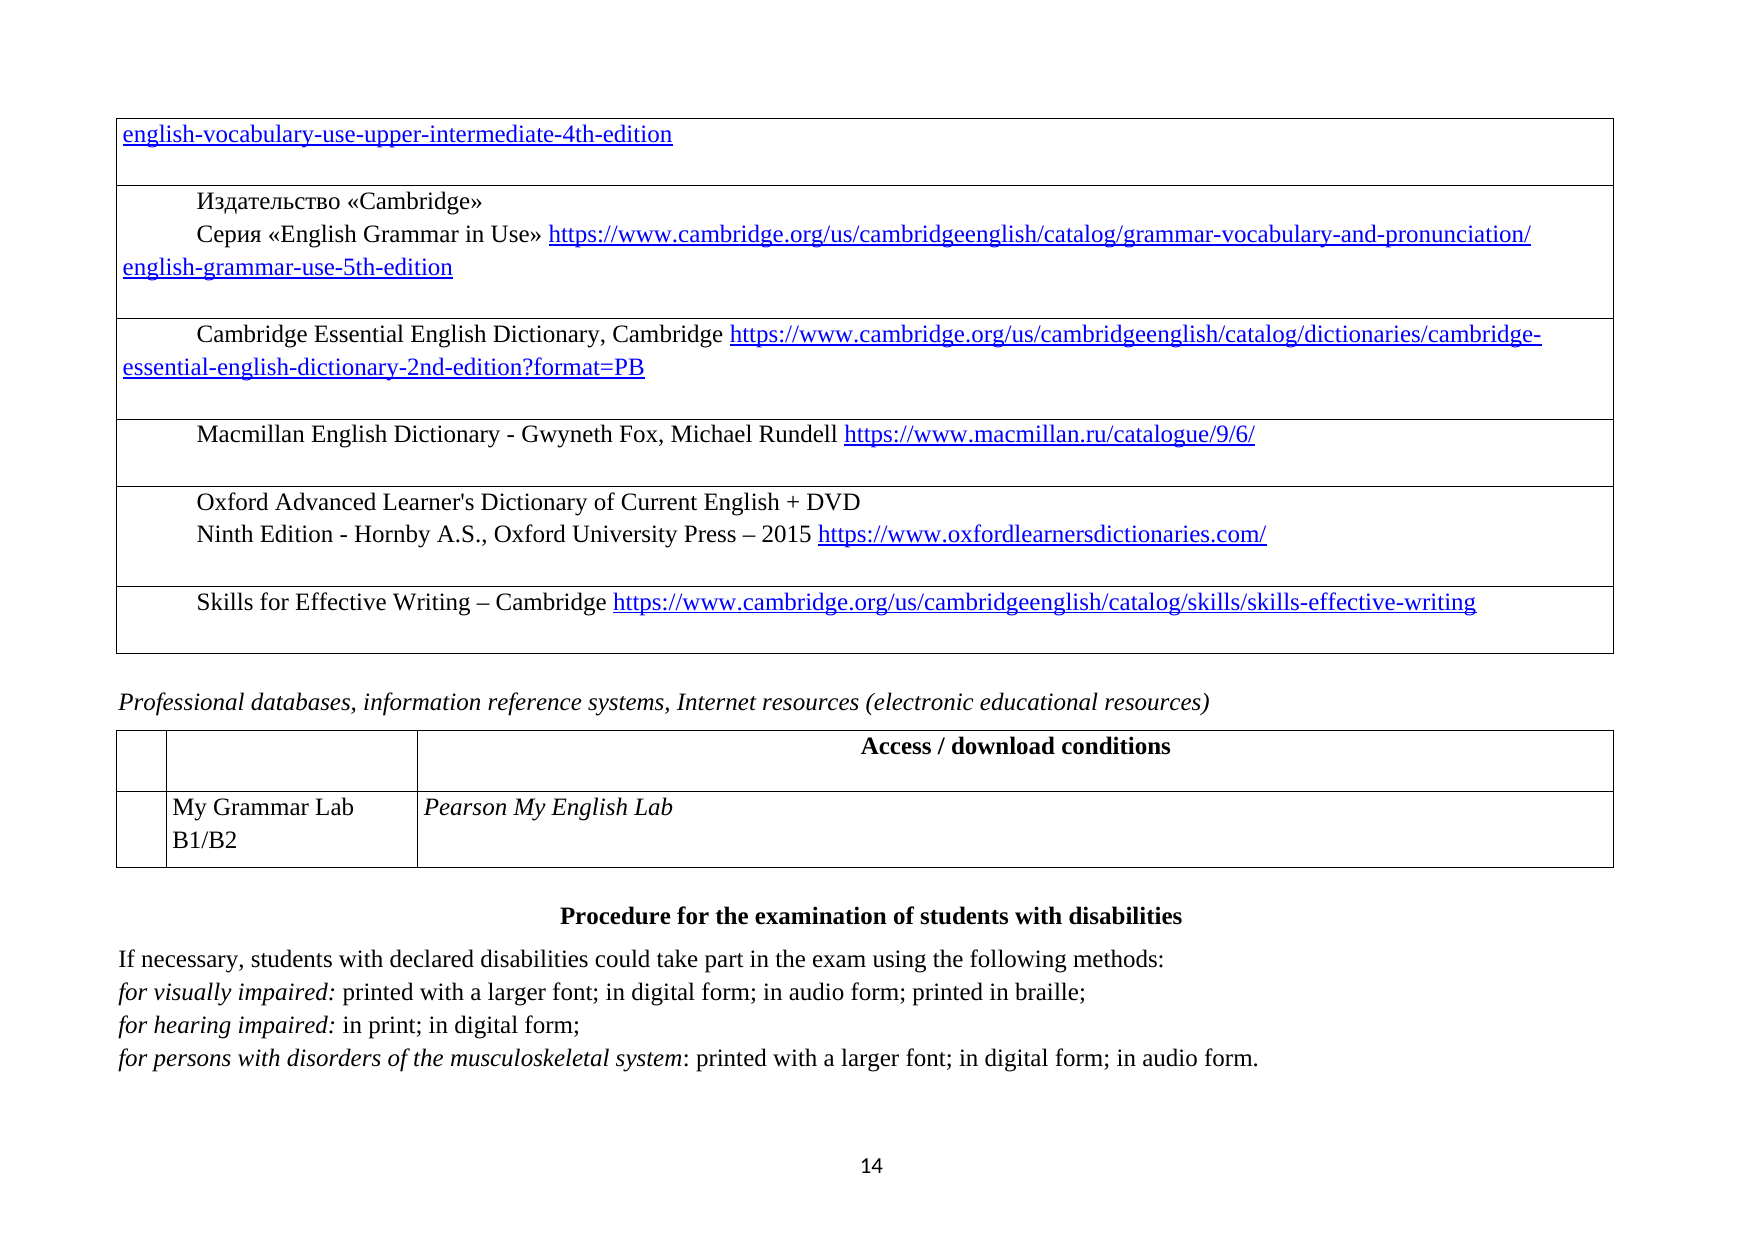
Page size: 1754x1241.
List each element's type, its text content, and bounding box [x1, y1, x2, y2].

table_cell My Grammar Lab B1/B2 [167, 792, 417, 867]
table_cell Macmillan English Dictionary - Gwyneth Fox, Michael Rundell https://www.macmillan.ru/catalogue/9/6/ [117, 420, 1613, 486]
text If necessary, students with declared disabilities could take part in the exam using the following methods: [118, 944, 1624, 973]
table_cell Издательство «Cambridge» Серия «English Grammar in Use» https://www.cambridge.org/us/cambridgeenglish/catalog/grammar-vocabulary-and-pronunciation/english-grammar-use-5th-edition [117, 186, 1613, 318]
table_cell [117, 119, 1613, 185]
table_cell Cambridge Essential English Dictionary, Cambridge https://www.cambridge.org/us/cambridgeenglish/catalog/dictionaries/cambridge-essential-english-dictionary-2nd-edition?format=PB [117, 319, 1613, 418]
table_cell Pearson My English Lab [418, 792, 1613, 867]
text for visually impaired: printed with a larger font; in digital form; in audio form; printed in braille; [118, 977, 1624, 1006]
text for hearing impaired: in print; in digital form; [118, 1010, 1624, 1039]
table_header Access / download conditions [418, 731, 1613, 791]
text Professional databases, information reference systems, Internet resources (electronic educational resources) [118, 687, 1624, 716]
table_cell [117, 792, 166, 867]
table_header [167, 731, 417, 791]
text Procedure for the examination of students with disabilities [118, 901, 1624, 930]
table_cell Skills for Effective Writing – Cambridge https://www.cambridge.org/us/cambridgeenglish/catalog/skills/skills-effective-writing [117, 587, 1613, 653]
table_header [117, 731, 166, 791]
text for persons with disorders of the musculoskeletal system: printed with a larger font; in digital form; in audio form. [118, 1043, 1624, 1072]
table_cell Oxford Advanced Learner's Dictionary of Current English + DVD Ninth Edition - Hornby A.S., Oxford University Press – 2015 https://www.oxfordlearnersdictionaries.com/ [117, 487, 1613, 586]
